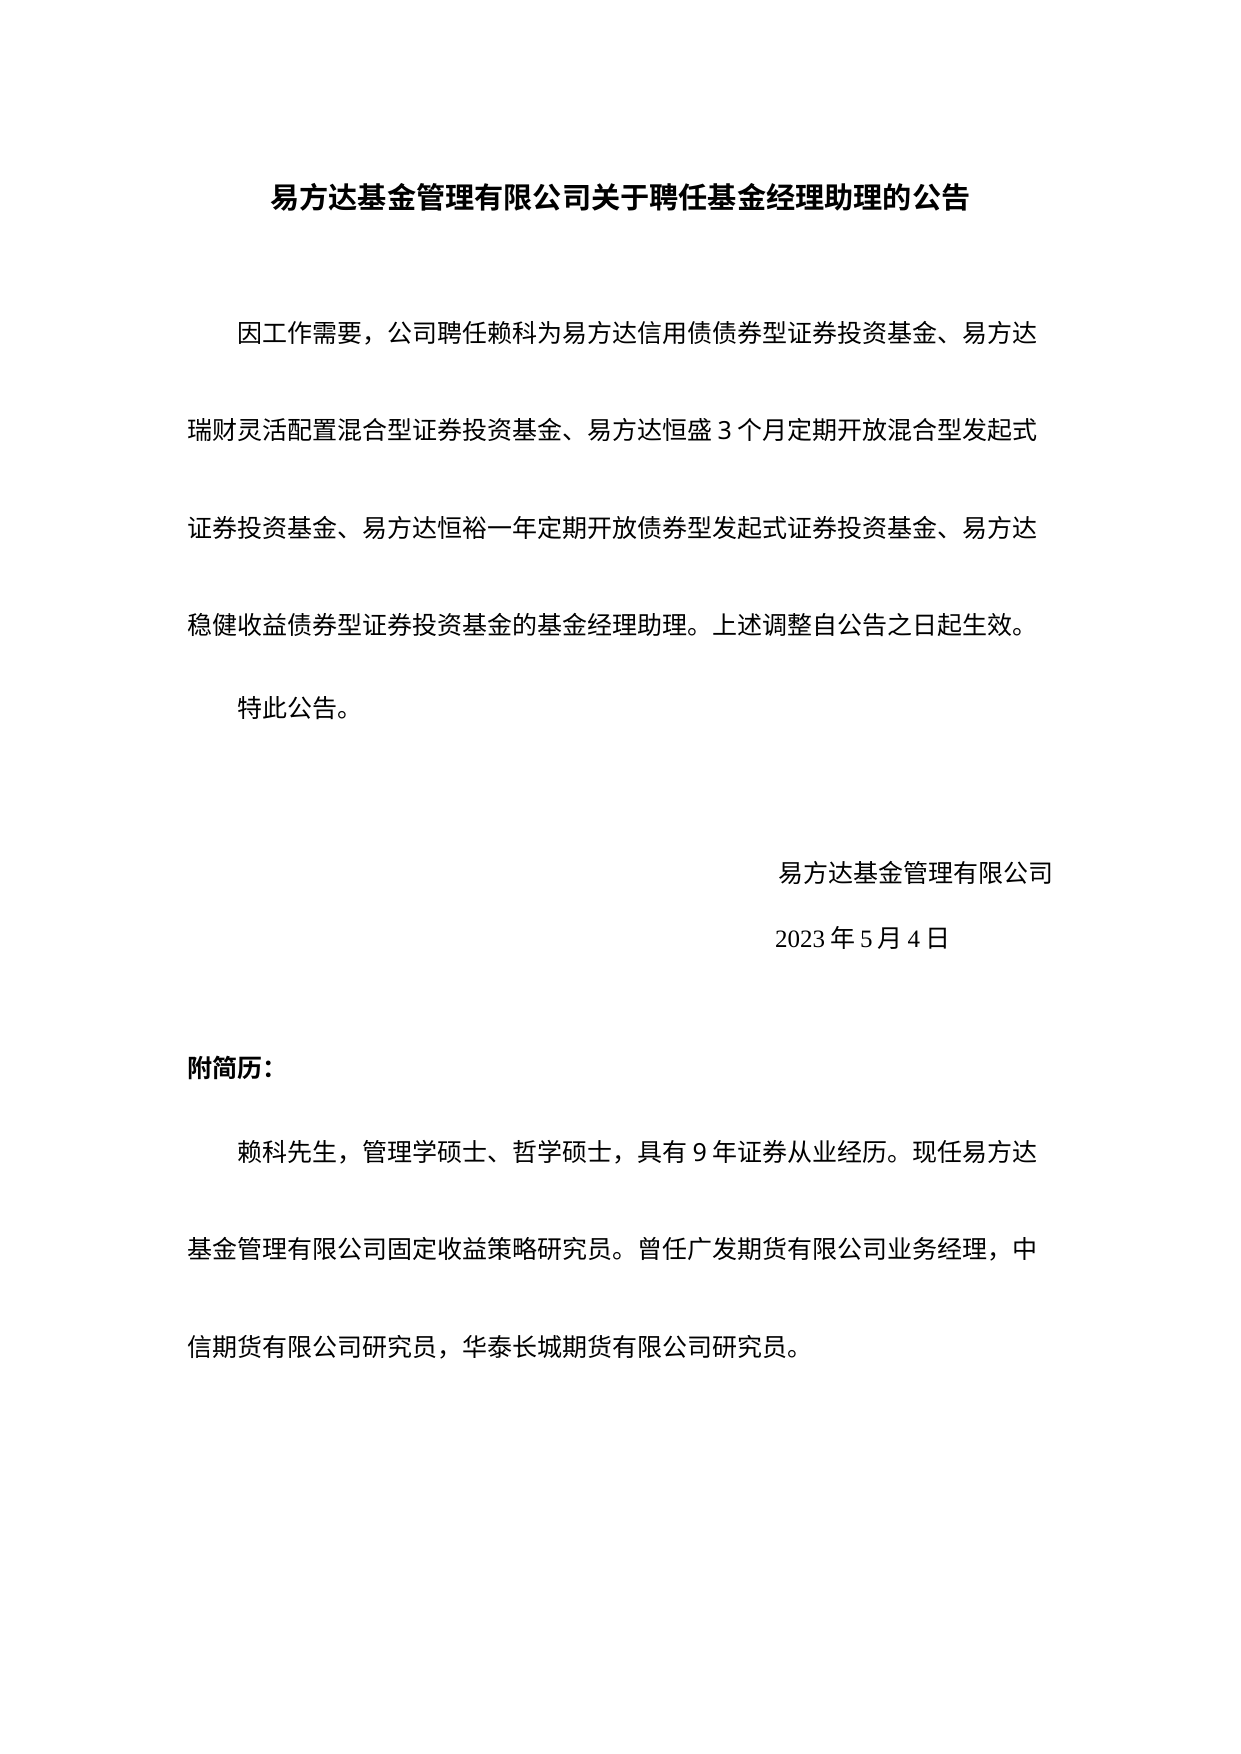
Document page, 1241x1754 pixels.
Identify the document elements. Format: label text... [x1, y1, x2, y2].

text 易方达基金管理有限公司关于聘任基金经理助理的公告 [187, 163, 1053, 228]
text 特此公告。 [187, 674, 1053, 739]
text 易方达基金管理有限公司 [187, 839, 1053, 904]
text 因工作需要，公司聘任赖科为易方达信用债债券型证券投资基金、易方达瑞财灵活配置混合型证券投资基金、易方达恒盛3个月定期开放混合型发起式证券投资基金、易方达恒裕一年定期开放债券型发起式证券投资基金、易方达稳健收益债券型证券投资基金的基金经理助理。上述调整自公告之日起生效。 [187, 299, 1053, 656]
text 赖科先生，管理学硕士、哲学硕士，具有9年证券从业经历。现任易方达基金管理有限公司固定收益策略研究员。曾任广发期货有限公司业务经理，中信期货有限公司研究员，华泰长城期货有限公司研究员。 [187, 1118, 1053, 1378]
text 附简历： [187, 1034, 1053, 1099]
text 2023年5月4日 [187, 904, 1053, 969]
